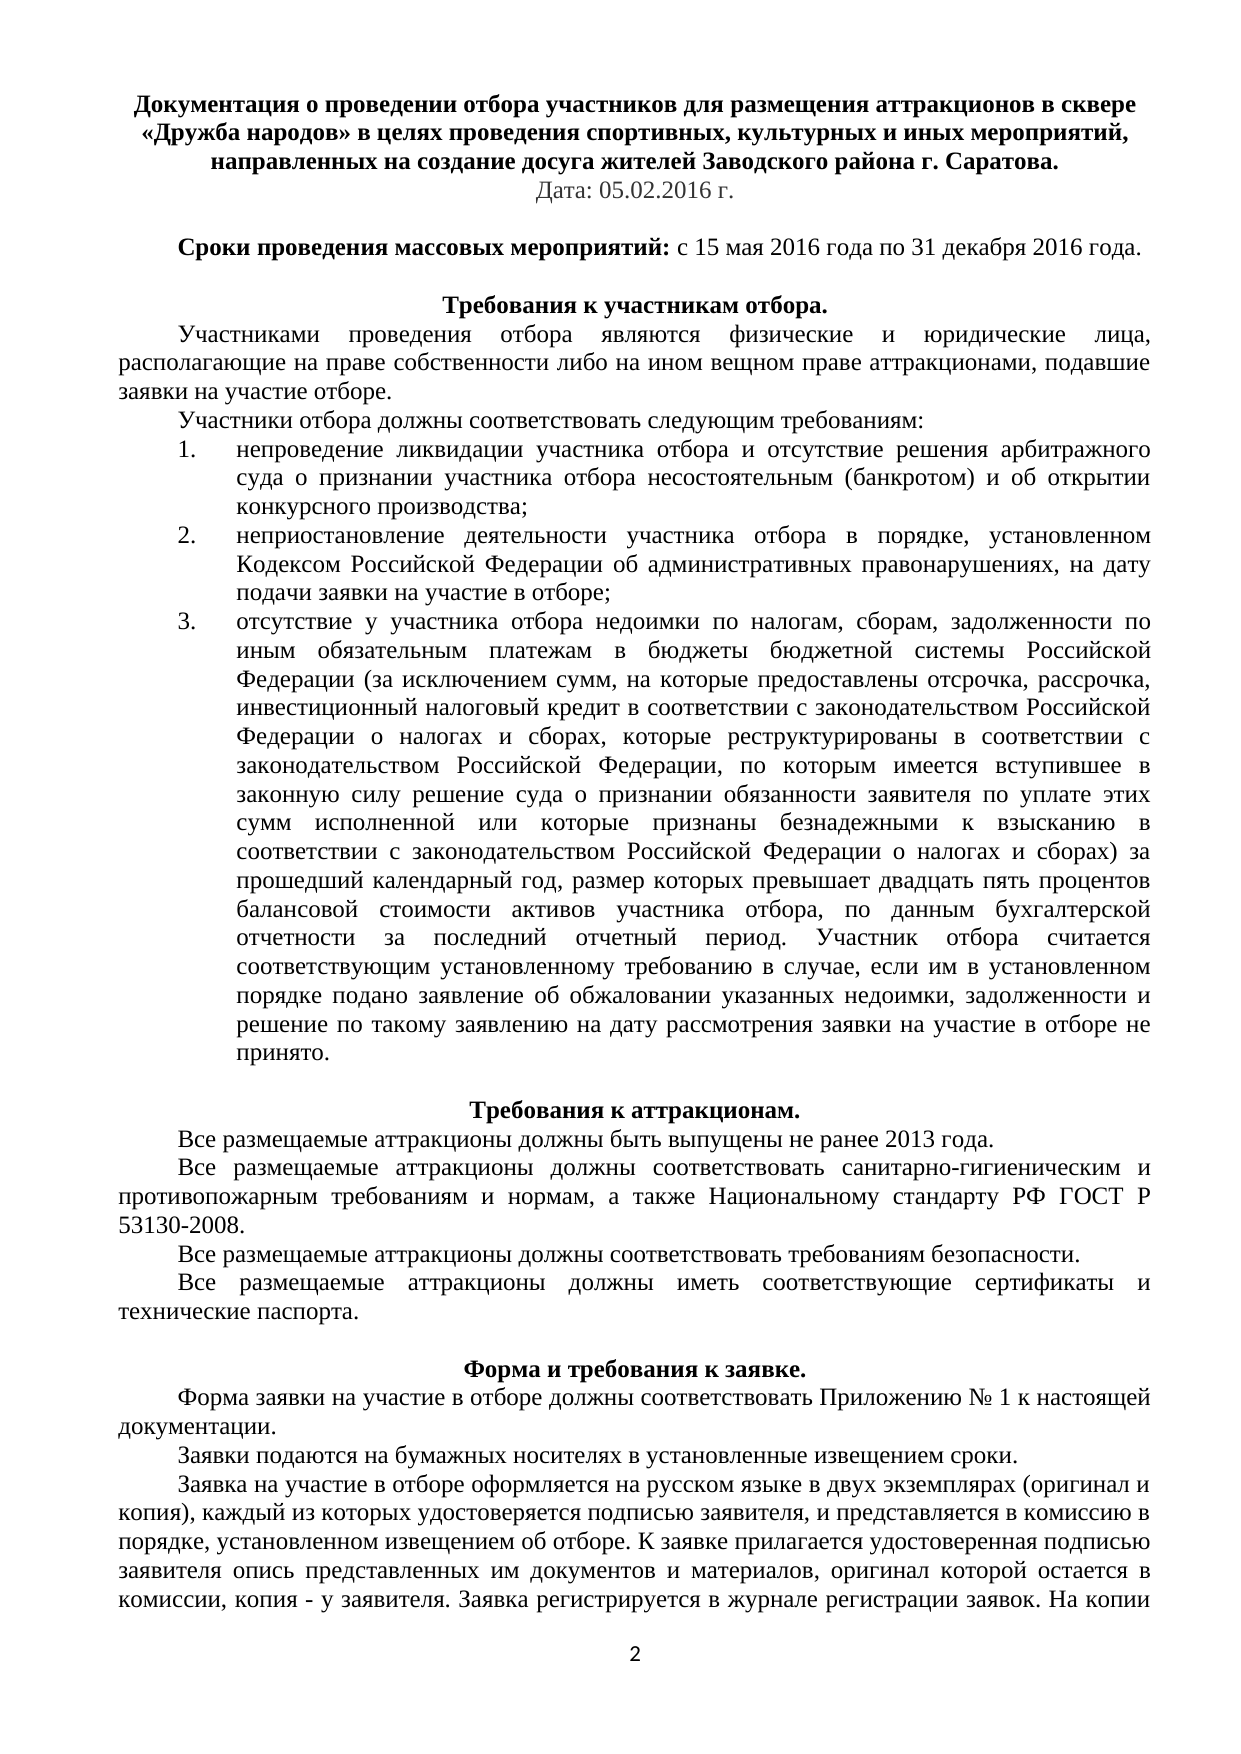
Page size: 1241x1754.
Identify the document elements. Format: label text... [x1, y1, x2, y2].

text Сроки проведения массовых мероприятий: с 15 мая 2016 года по 31 декабря 2016 года. [118, 232, 1152, 261]
text Требования к участникам отбора. [118, 290, 1152, 319]
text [118, 1469, 1152, 1612]
list отсутствие у участника отбора недоимки по налогам, сборам, задолженности по иным обязательным платежам в бюджеты бюджетной системы Российской Федерации (за исключением сумм, на которые предоставлены отсрочка, рассрочка, инвестиционный налоговый кредит в соответствии с законодательством Российской Федерации о налогах и сборах, которые реструктурированы в соответствии с законодательством Российской Федерации, по которым имеется вступившее в законную силу решение суда о признании обязанности заявителя по уплате этих сумм исполненной или которые признаны безнадежными к взысканию в соответствии с законодательством Российской Федерации о налогах и сборах) за прошедший календарный год, размер которых превышает двадцать пять процентов балансовой стоимости активов участника отбора, по данным бухгалтерской отчетности за последний отчетный период. Участник отбора считается соответствующим установленному требованию в случае, если им в установленном порядке подано заявление об обжаловании указанных недоимки, задолженности и решение по такому заявлению на дату рассмотрения заявки на участие в отборе не принято. [177, 606, 1152, 1066]
text Все размещаемые аттракционы должны соответствовать санитарно-гигиеническим и противопожарным требованиям и нормам, а также Национальному стандарту РФ ГОСТ Р 53130-2008. [118, 1152, 1152, 1239]
text Форма заявки на участие в отборе должны соответствовать Приложению № 1 к настоящей документации. [118, 1382, 1152, 1440]
list непроведение ликвидации участника отбора и отсутствие решения арбитражного суда о признании участника отбора несостоятельным (банкротом) и об открытии конкурсного производства; [177, 434, 1152, 520]
text Участники отбора должны соответствовать следующим требованиям: [118, 405, 1152, 434]
text Все размещаемые аттракционы должны соответствовать требованиям безопасности. [118, 1239, 1152, 1267]
text Форма и требования к заявке. [118, 1354, 1152, 1382]
text Требования к аттракционам. [118, 1095, 1152, 1124]
text Дата: 05.02.2016 г. [118, 175, 1152, 204]
text Участниками проведения отбора являются физические и юридические лица, располагающие на праве собственности либо на ином вещном праве аттракционами, подавшие заявки на участие отборе. [118, 319, 1152, 405]
list неприостановление деятельности участника отбора в порядке, установленном Кодексом Российской Федерации об административных правонарушениях, на дату подачи заявки на участие в отборе; [177, 520, 1152, 606]
text Все размещаемые аттракционы должны иметь соответствующие сертификаты и технические паспорта. [118, 1267, 1152, 1325]
text Документация о проведении отбора участников для размещения аттракционов в сквере «Дружба народов» в целях проведения спортивных, культурных и иных мероприятий, направленных на создание досуга жителей Заводского района г. Саратова. [118, 89, 1152, 175]
text Заявки подаются на бумажных носителях в установленные извещением сроки. [118, 1440, 1152, 1469]
text Все размещаемые аттракционы должны быть выпущены не ранее 2013 года. [118, 1124, 1152, 1152]
